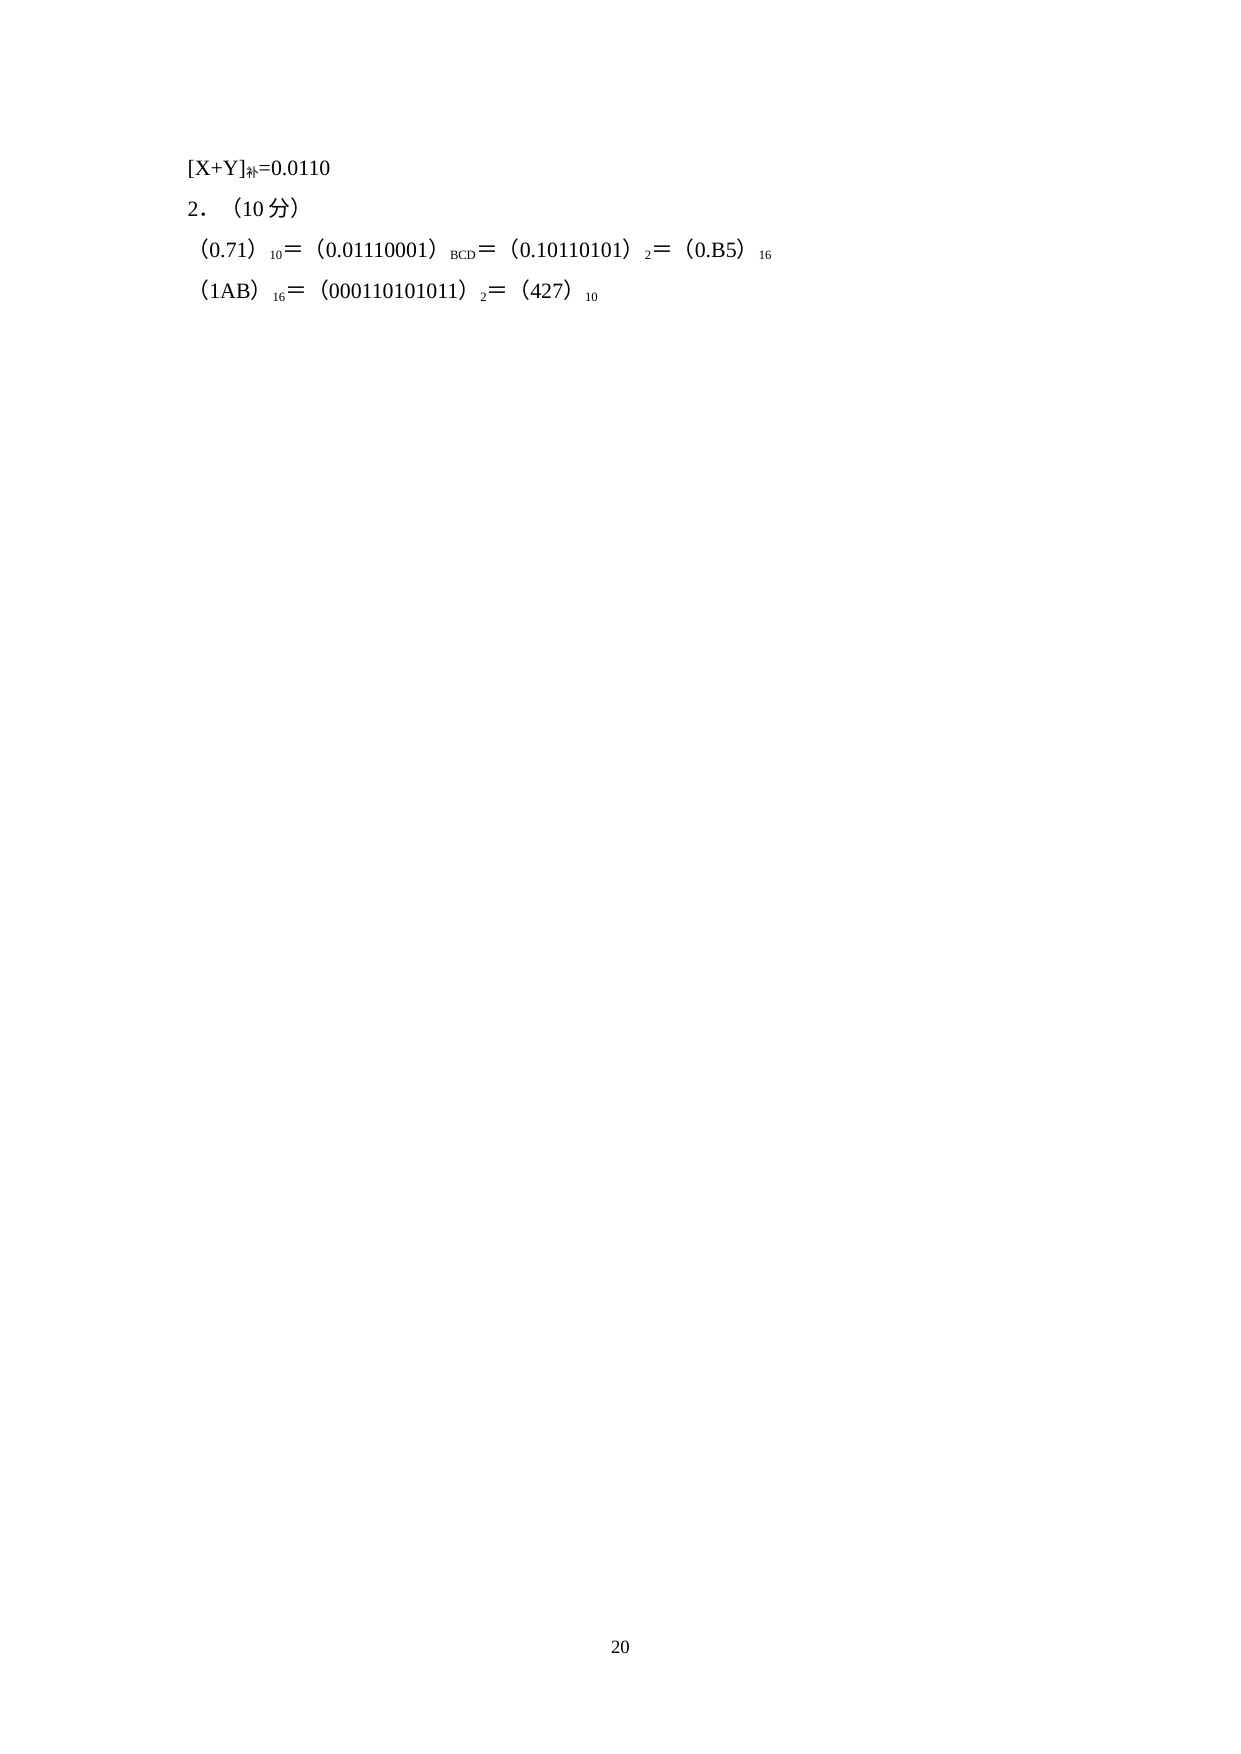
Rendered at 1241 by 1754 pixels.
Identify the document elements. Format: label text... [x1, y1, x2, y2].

text （0.71）10＝（0.01110001）BCD＝（0.10110101）2＝（0.B5）16 [187, 232, 1053, 264]
text 2．（10分） [187, 191, 1053, 223]
text （1AB）16＝（000110101011）2＝（427）10 [187, 273, 1053, 305]
text [X+Y]补=0.0110 [187, 150, 1053, 182]
